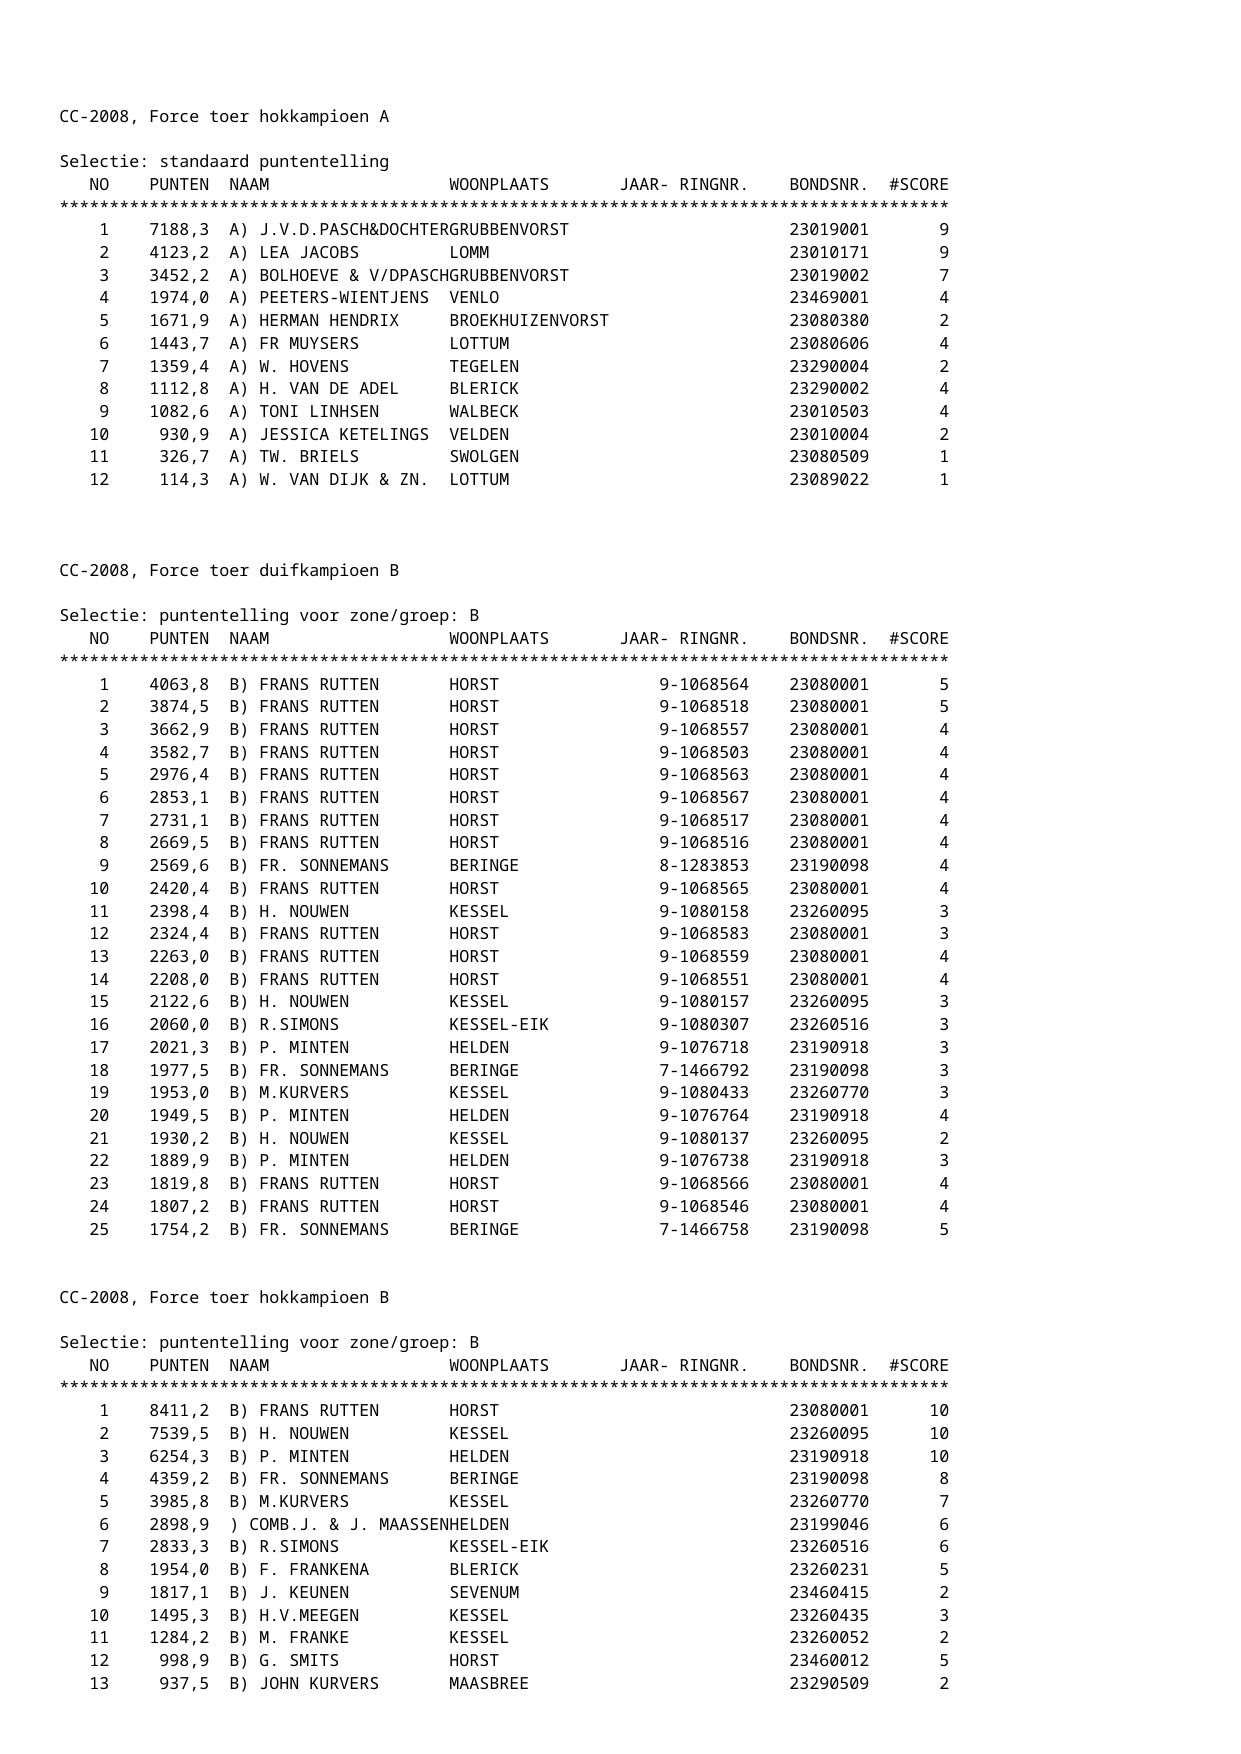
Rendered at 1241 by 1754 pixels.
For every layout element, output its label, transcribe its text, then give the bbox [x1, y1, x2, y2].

text 7 2833,3 B) R.SIMONS KESSEL-EIK 23260516 6 [59, 1535, 1181, 1558]
text 15 2122,6 B) H. NOUWEN KESSEL 9-1080157 23260095 3 [59, 990, 1181, 1013]
text 25 1754,2 B) FR. SONNEMANS BERINGE 7-1466758 23190098 5 [59, 1217, 1181, 1240]
text 2 4123,2 A) LEA JACOBS LOMM 23010171 9 [59, 241, 1181, 263]
text NO PUNTEN NAAM WOONPLAATS JAAR- RINGNR. BONDSNR. #SCORE [59, 1353, 1181, 1376]
text Selectie: puntentelling voor zone/groep: B [59, 604, 1181, 627]
text 2 3874,5 B) FRANS RUTTEN HORST 9-1068518 23080001 5 [59, 695, 1181, 718]
text 8 1112,8 A) H. VAN DE ADEL BLERICK 23290002 4 [59, 377, 1181, 400]
text 1 7188,3 A) J.V.D.PASCH&DOCHTERGRUBBENVORST 23019001 9 [59, 218, 1181, 241]
text 14 2208,0 B) FRANS RUTTEN HORST 9-1068551 23080001 4 [59, 967, 1181, 990]
text 7 1359,4 A) W. HOVENS TEGELEN 23290004 2 [59, 354, 1181, 377]
text 18 1977,5 B) FR. SONNEMANS BERINGE 7-1466792 23190098 3 [59, 1058, 1181, 1081]
text NO PUNTEN NAAM WOONPLAATS JAAR- RINGNR. BONDSNR. #SCORE [59, 173, 1181, 195]
text 5 3985,8 B) M.KURVERS KESSEL 23260770 7 [59, 1490, 1181, 1512]
text 4 4359,2 B) FR. SONNEMANS BERINGE 23190098 8 [59, 1467, 1181, 1490]
text NO PUNTEN NAAM WOONPLAATS JAAR- RINGNR. BONDSNR. #SCORE [59, 627, 1181, 649]
text 19 1953,0 B) M.KURVERS KESSEL 9-1080433 23260770 3 [59, 1081, 1181, 1104]
text 6 2898,9 ) COMB.J. & J. MAASSENHELDEN 23199046 6 [59, 1512, 1181, 1535]
text 10 2420,4 B) FRANS RUTTEN HORST 9-1068565 23080001 4 [59, 877, 1181, 899]
text 3 6254,3 B) P. MINTEN HELDEN 23190918 10 [59, 1444, 1181, 1467]
text 3 3662,9 B) FRANS RUTTEN HORST 9-1068557 23080001 4 [59, 718, 1181, 740]
text 11 1284,2 B) M. FRANKE KESSEL 23260052 2 [59, 1626, 1181, 1649]
text 11 326,7 A) TW. BRIELS SWOLGEN 23080509 1 [59, 445, 1181, 468]
text 9 1817,1 B) J. KEUNEN SEVENUM 23460415 2 [59, 1581, 1181, 1603]
text 10 1495,3 B) H.V.MEEGEN KESSEL 23260435 3 [59, 1603, 1181, 1626]
text CC-2008, Force toer hokkampioen A [59, 104, 1181, 127]
text 10 930,9 A) JESSICA KETELINGS VELDEN 23010004 2 [59, 422, 1181, 445]
text 9 1082,6 A) TONI LINHSEN WALBECK 23010503 4 [59, 400, 1181, 422]
text 8 2669,5 B) FRANS RUTTEN HORST 9-1068516 23080001 4 [59, 831, 1181, 854]
text 6 2853,1 B) FRANS RUTTEN HORST 9-1068567 23080001 4 [59, 786, 1181, 808]
text 8 1954,0 B) F. FRANKENA BLERICK 23260231 5 [59, 1558, 1181, 1581]
text 9 2569,6 B) FR. SONNEMANS BERINGE 8-1283853 23190098 4 [59, 854, 1181, 877]
text ***************************************************************************************** [59, 649, 1181, 672]
text 4 3582,7 B) FRANS RUTTEN HORST 9-1068503 23080001 4 [59, 740, 1181, 763]
text 4 1974,0 A) PEETERS-WIENTJENS VENLO 23469001 4 [59, 286, 1181, 309]
text CC-2008, Force toer hokkampioen B [59, 1285, 1181, 1308]
text Selectie: puntentelling voor zone/groep: B [59, 1331, 1181, 1353]
text 24 1807,2 B) FRANS RUTTEN HORST 9-1068546 23080001 4 [59, 1194, 1181, 1217]
text 17 2021,3 B) P. MINTEN HELDEN 9-1076718 23190918 3 [59, 1036, 1181, 1058]
text 2 7539,5 B) H. NOUWEN KESSEL 23260095 10 [59, 1422, 1181, 1444]
text 5 1671,9 A) HERMAN HENDRIX BROEKHUIZENVORST 23080380 2 [59, 309, 1181, 332]
text 12 114,3 A) W. VAN DIJK & ZN. LOTTUM 23089022 1 [59, 468, 1181, 491]
text 5 2976,4 B) FRANS RUTTEN HORST 9-1068563 23080001 4 [59, 763, 1181, 786]
text ***************************************************************************************** [59, 195, 1181, 218]
text 20 1949,5 B) P. MINTEN HELDEN 9-1076764 23190918 4 [59, 1104, 1181, 1126]
text 12 2324,4 B) FRANS RUTTEN HORST 9-1068583 23080001 3 [59, 922, 1181, 945]
text 22 1889,9 B) P. MINTEN HELDEN 9-1076738 23190918 3 [59, 1149, 1181, 1172]
text 11 2398,4 B) H. NOUWEN KESSEL 9-1080158 23260095 3 [59, 899, 1181, 922]
text 13 2263,0 B) FRANS RUTTEN HORST 9-1068559 23080001 4 [59, 945, 1181, 967]
text ***************************************************************************************** [59, 1376, 1181, 1399]
text 21 1930,2 B) H. NOUWEN KESSEL 9-1080137 23260095 2 [59, 1126, 1181, 1149]
text CC-2008, Force toer duifkampioen B [59, 559, 1181, 581]
text 1 8411,2 B) FRANS RUTTEN HORST 23080001 10 [59, 1399, 1181, 1422]
text 12 998,9 B) G. SMITS HORST 23460012 5 [59, 1649, 1181, 1671]
text 16 2060,0 B) R.SIMONS KESSEL-EIK 9-1080307 23260516 3 [59, 1013, 1181, 1036]
text 1 4063,8 B) FRANS RUTTEN HORST 9-1068564 23080001 5 [59, 672, 1181, 695]
text 3 3452,2 A) BOLHOEVE & V/DPASCHGRUBBENVORST 23019002 7 [59, 263, 1181, 286]
text 6 1443,7 A) FR MUYSERS LOTTUM 23080606 4 [59, 332, 1181, 354]
text 23 1819,8 B) FRANS RUTTEN HORST 9-1068566 23080001 4 [59, 1172, 1181, 1194]
text Selectie: standaard puntentelling [59, 150, 1181, 173]
text 7 2731,1 B) FRANS RUTTEN HORST 9-1068517 23080001 4 [59, 808, 1181, 831]
text 13 937,5 B) JOHN KURVERS MAASBREE 23290509 2 [59, 1671, 1181, 1694]
